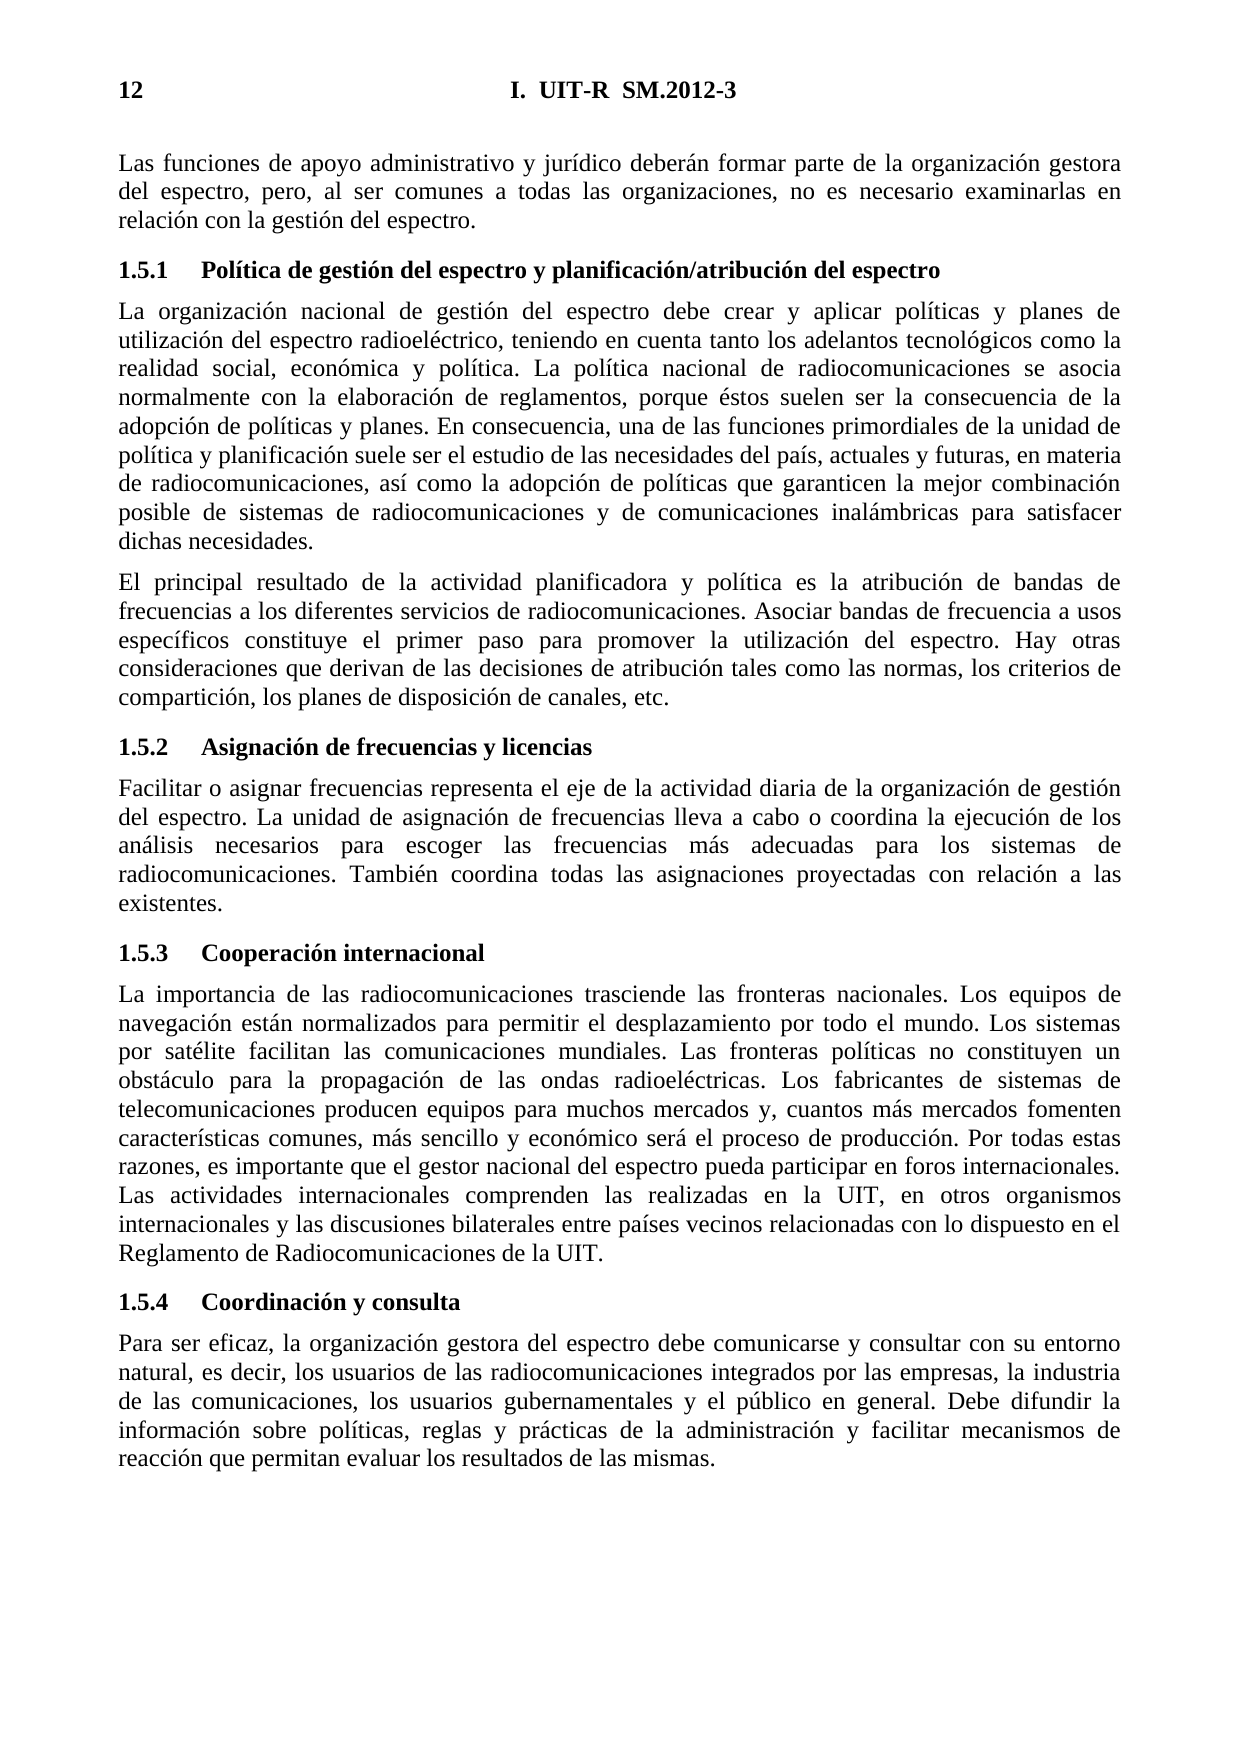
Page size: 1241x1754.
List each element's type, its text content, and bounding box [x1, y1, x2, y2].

text Para ser eficaz, la organización gestora del espectro debe comunicarse y consultar con su entorno natural, es decir, los usuarios de las radiocomunicaciones integrados por las empresas, la industria de las comunicaciones, los usuarios gubernamentales y el público en general. Debe difundir la información sobre políticas, reglas y prácticas de la administración y facilitar mecanismos de reacción que permitan evaluar los resultados de las mismas. [118, 1328, 1122, 1472]
text La organización nacional de gestión del espectro debe crear y aplicar políticas y planes de utilización del espectro radioeléctrico, teniendo en cuenta tanto los adelantos tecnológicos como la realidad social, económica y política. La política nacional de radiocomunicaciones se asocia normalmente con la elaboración de reglamentos, porque éstos suelen ser la consecuencia de la adopción de políticas y planes. En consecuencia, una de las funciones primordiales de la unidad de política y planificación suele ser el estudio de las necesidades del país, actuales y futuras, en materia de radiocomunicaciones, así como la adopción de políticas que garanticen la mejor combinación posible de sistemas de radiocomunicaciones y de comunicaciones inalámbricas para satisfacer dichas necesidades. [118, 296, 1122, 555]
text La importancia de las radiocomunicaciones trasciende las fronteras nacionales. Los equipos de navegación están normalizados para permitir el desplazamiento por todo el mundo. Los sistemas por satélite facilitan las comunicaciones mundiales. Las fronteras políticas no constituyen un obstáculo para la propagación de las ondas radioeléctricas. Los fabricantes de sistemas de telecomunicaciones producen equipos para muchos mercados y, cuantos más mercados fomenten características comunes, más sencillo y económico será el proceso de producción. Por todas estas razones, es importante que el gestor nacional del espectro pueda participar en foros internacionales. Las actividades internacionales comprenden las realizadas en la UIT, en otros organismos internacionales y las discusiones bilaterales entre países vecinos relacionadas con lo dispuesto en el Reglamento de Radiocomunicaciones de la UIT. [118, 979, 1122, 1266]
subtitle 1.5.2 Asignación de frecuencias y licencias [118, 732, 1122, 761]
subtitle 1.5.1 Política de gestión del espectro y planificación/atribución del espectro [118, 255, 1122, 283]
text El principal resultado de la actividad planificadora y política es la atribución de bandas de frecuencias a los diferentes servicios de radiocomunicaciones. Asociar bandas de frecuencia a usos específicos constituye el primer paso para promover la utilización del espectro. Hay otras consideraciones que derivan de las decisiones de atribución tales como las normas, los criterios de compartición, los planes de disposición de canales, etc. [118, 567, 1122, 711]
text Las funciones de apoyo administrativo y jurídico deberán formar parte de la organización gestora del espectro, pero, al ser comunes a todas las organizaciones, no es necesario examinarlas en relación con la gestión del espectro. [118, 148, 1122, 234]
text Facilitar o asignar frecuencias representa el eje de la actividad diaria de la organización de gestión del espectro. La unidad de asignación de frecuencias lleva a cabo o coordina la ejecución de los análisis necesarios para escoger las frecuencias más adecuadas para los sistemas de radiocomunicaciones. También coordina todas las asignaciones proyectadas con relación a las existentes. [118, 773, 1122, 917]
subtitle 1.5.3 Cooperación internacional [118, 938, 1122, 966]
subtitle 1.5.4 Coordinación y consulta [118, 1287, 1122, 1316]
